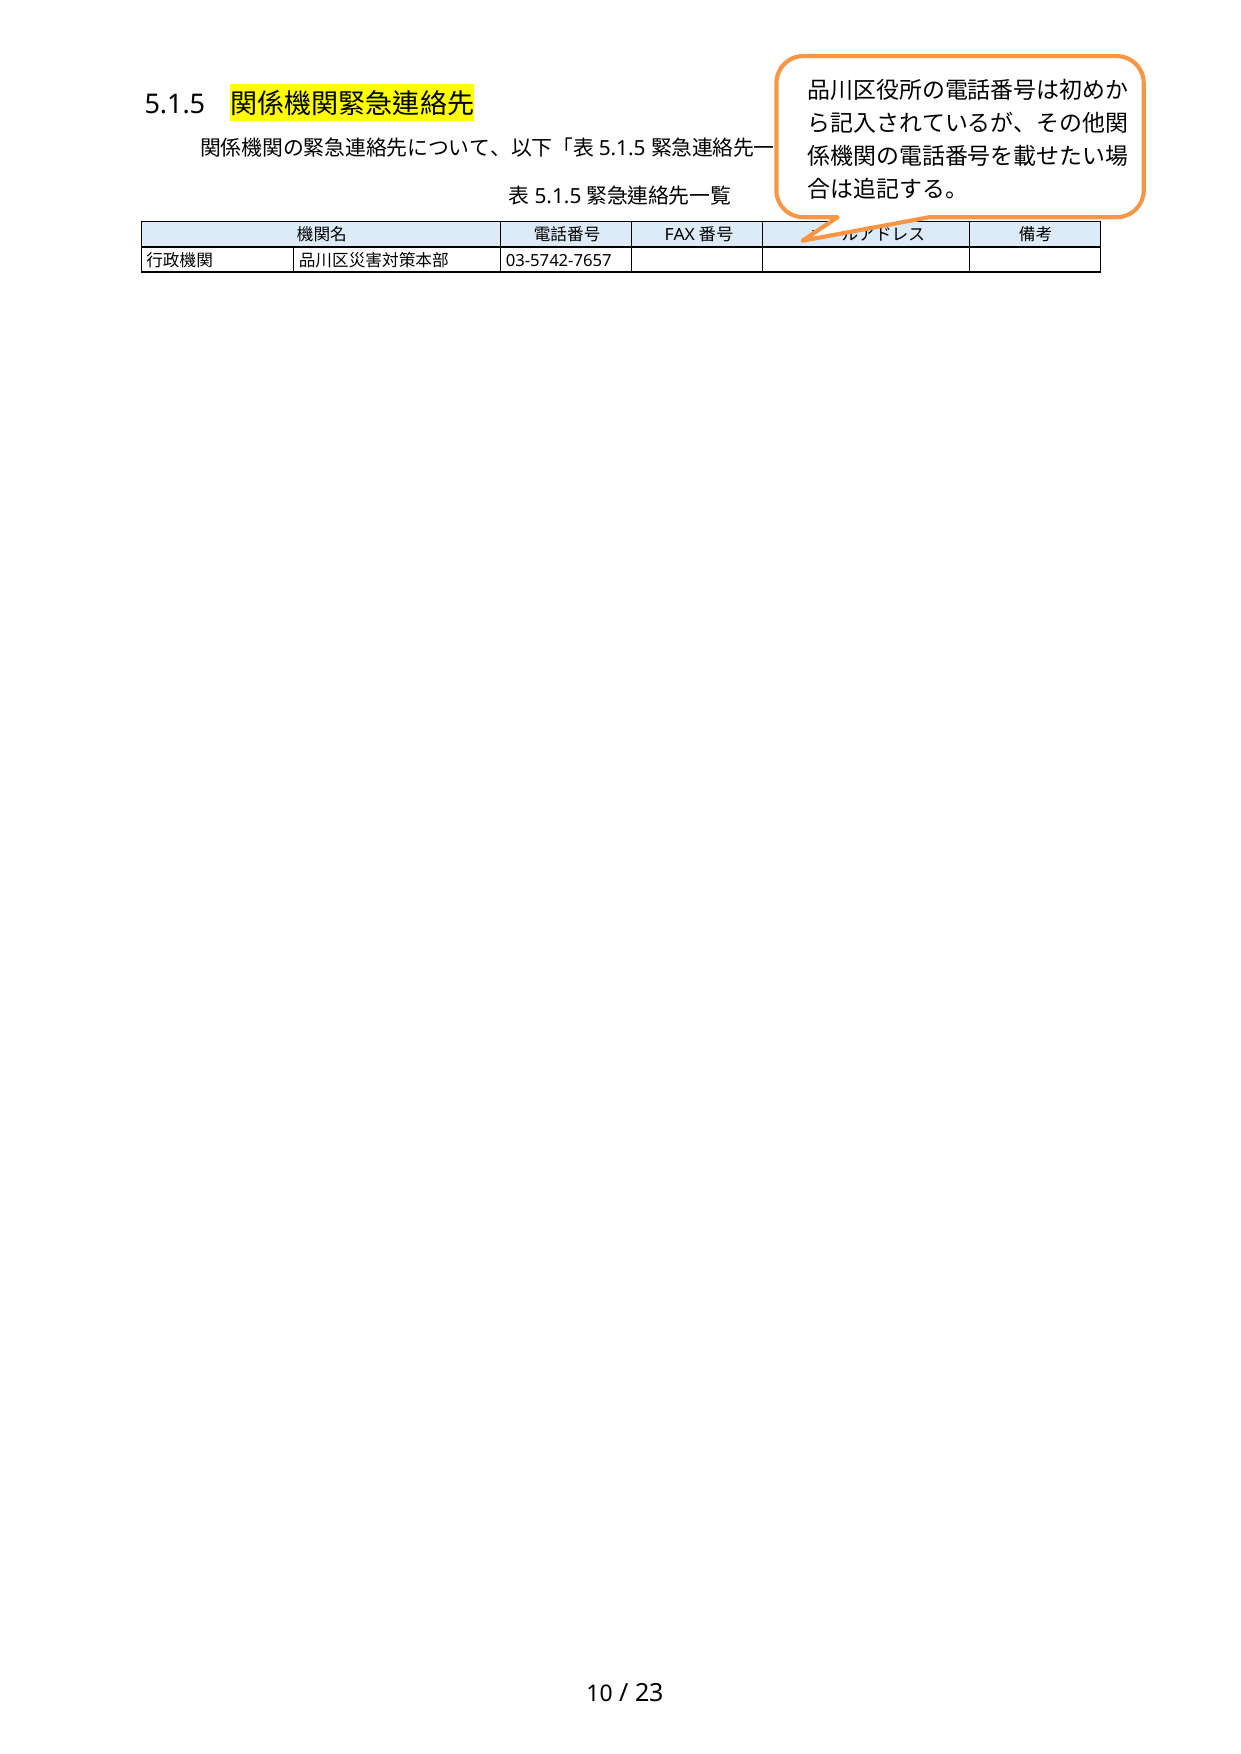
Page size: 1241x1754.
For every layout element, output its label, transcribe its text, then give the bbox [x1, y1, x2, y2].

table_header 電話番号 [501, 222, 631, 246]
table_cell 品川区災害対策本部 [294, 248, 500, 271]
table_header メールアドレス [763, 222, 969, 246]
table_cell [763, 248, 969, 271]
table_header 機関名 [142, 222, 500, 246]
table_header FAX番号 [632, 222, 762, 246]
table_cell [970, 248, 1100, 271]
text 表 5.1.5 緊急連絡先⼀覧 [153, 181, 780, 209]
text 関係機関の緊急連絡先について、以下「表 5.1.5 緊急連絡先⼀覧」に⽰す。 [165, 131, 774, 162]
table_header 備考 [970, 222, 1100, 246]
table_cell [632, 248, 762, 271]
table_cell 03-5742-7657 [501, 248, 631, 271]
subtitle 関係機関緊急連絡先 [144, 75, 775, 123]
table_cell 行政機関 [142, 248, 293, 271]
